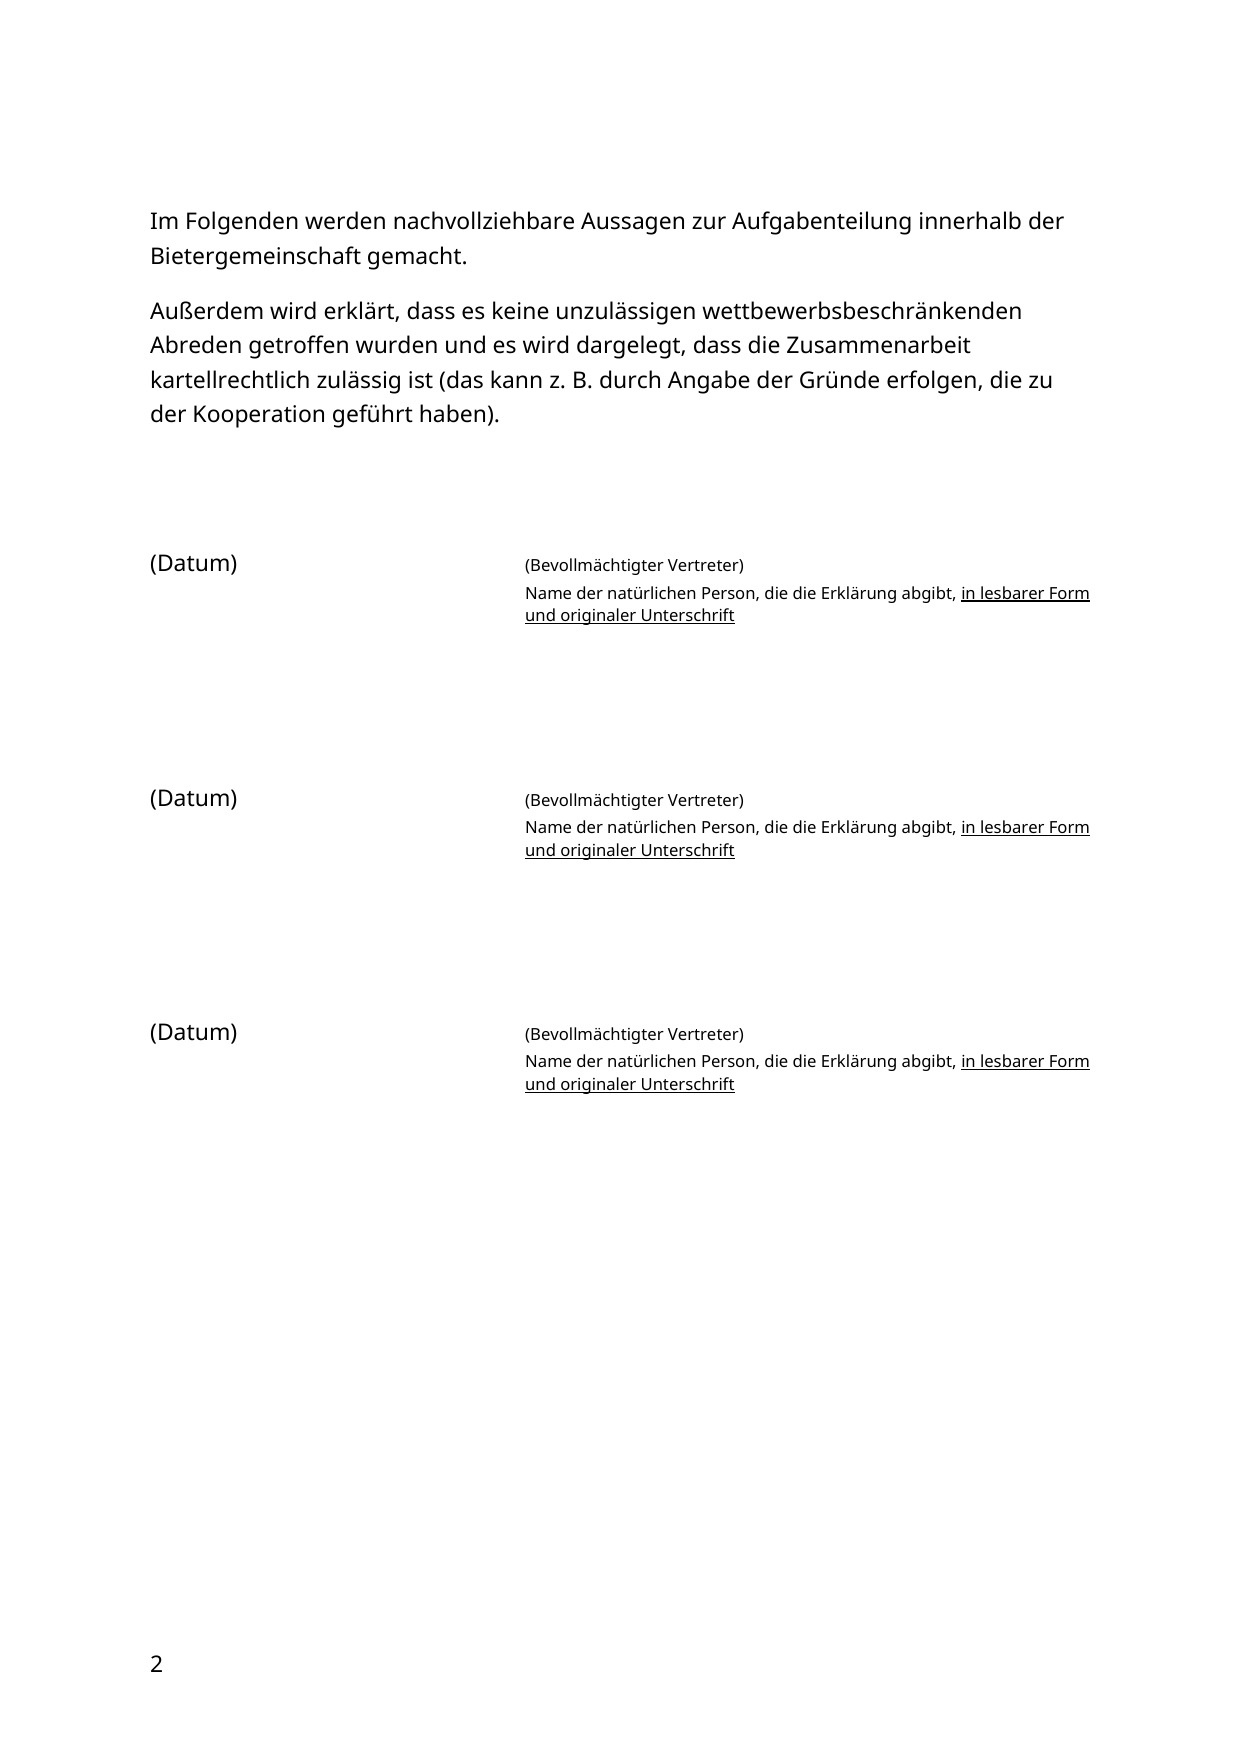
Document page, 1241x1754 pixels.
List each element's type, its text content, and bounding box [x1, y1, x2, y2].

text (Datum) (Bevollmächtigter Vertreter) [150, 547, 1090, 578]
text (Datum) (Bevollmächtigter Vertreter) [150, 781, 1090, 813]
text Name der natürlichen Person, die die Erklärung abgibt, in lesbarer Form und originaler Unterschrift [525, 581, 1090, 627]
text (Datum) (Bevollmächtigter Vertreter) [150, 1015, 1090, 1047]
text Im Folgenden werden nachvollziehbare Aussagen zur Aufgabenteilung innerhalb der Bietergemeinschaft gemacht. [150, 205, 1090, 271]
text Außerdem wird erklärt, dass es keine unzulässigen wettbewerbsbeschränkenden Abreden getroffen wurden und es wird dargelegt, dass die Zusammenarbeit kartellrechtlich zulässig ist (das kann z. B. durch Angabe der Gründe erfolgen, die zu der Kooperation geführt haben). [150, 295, 1090, 429]
text Name der natürlichen Person, die die Erklärung abgibt, in lesbarer Form und originaler Unterschrift [525, 1050, 1090, 1095]
text Name der natürlichen Person, die die Erklärung abgibt, in lesbarer Form und originaler Unterschrift [525, 816, 1090, 861]
